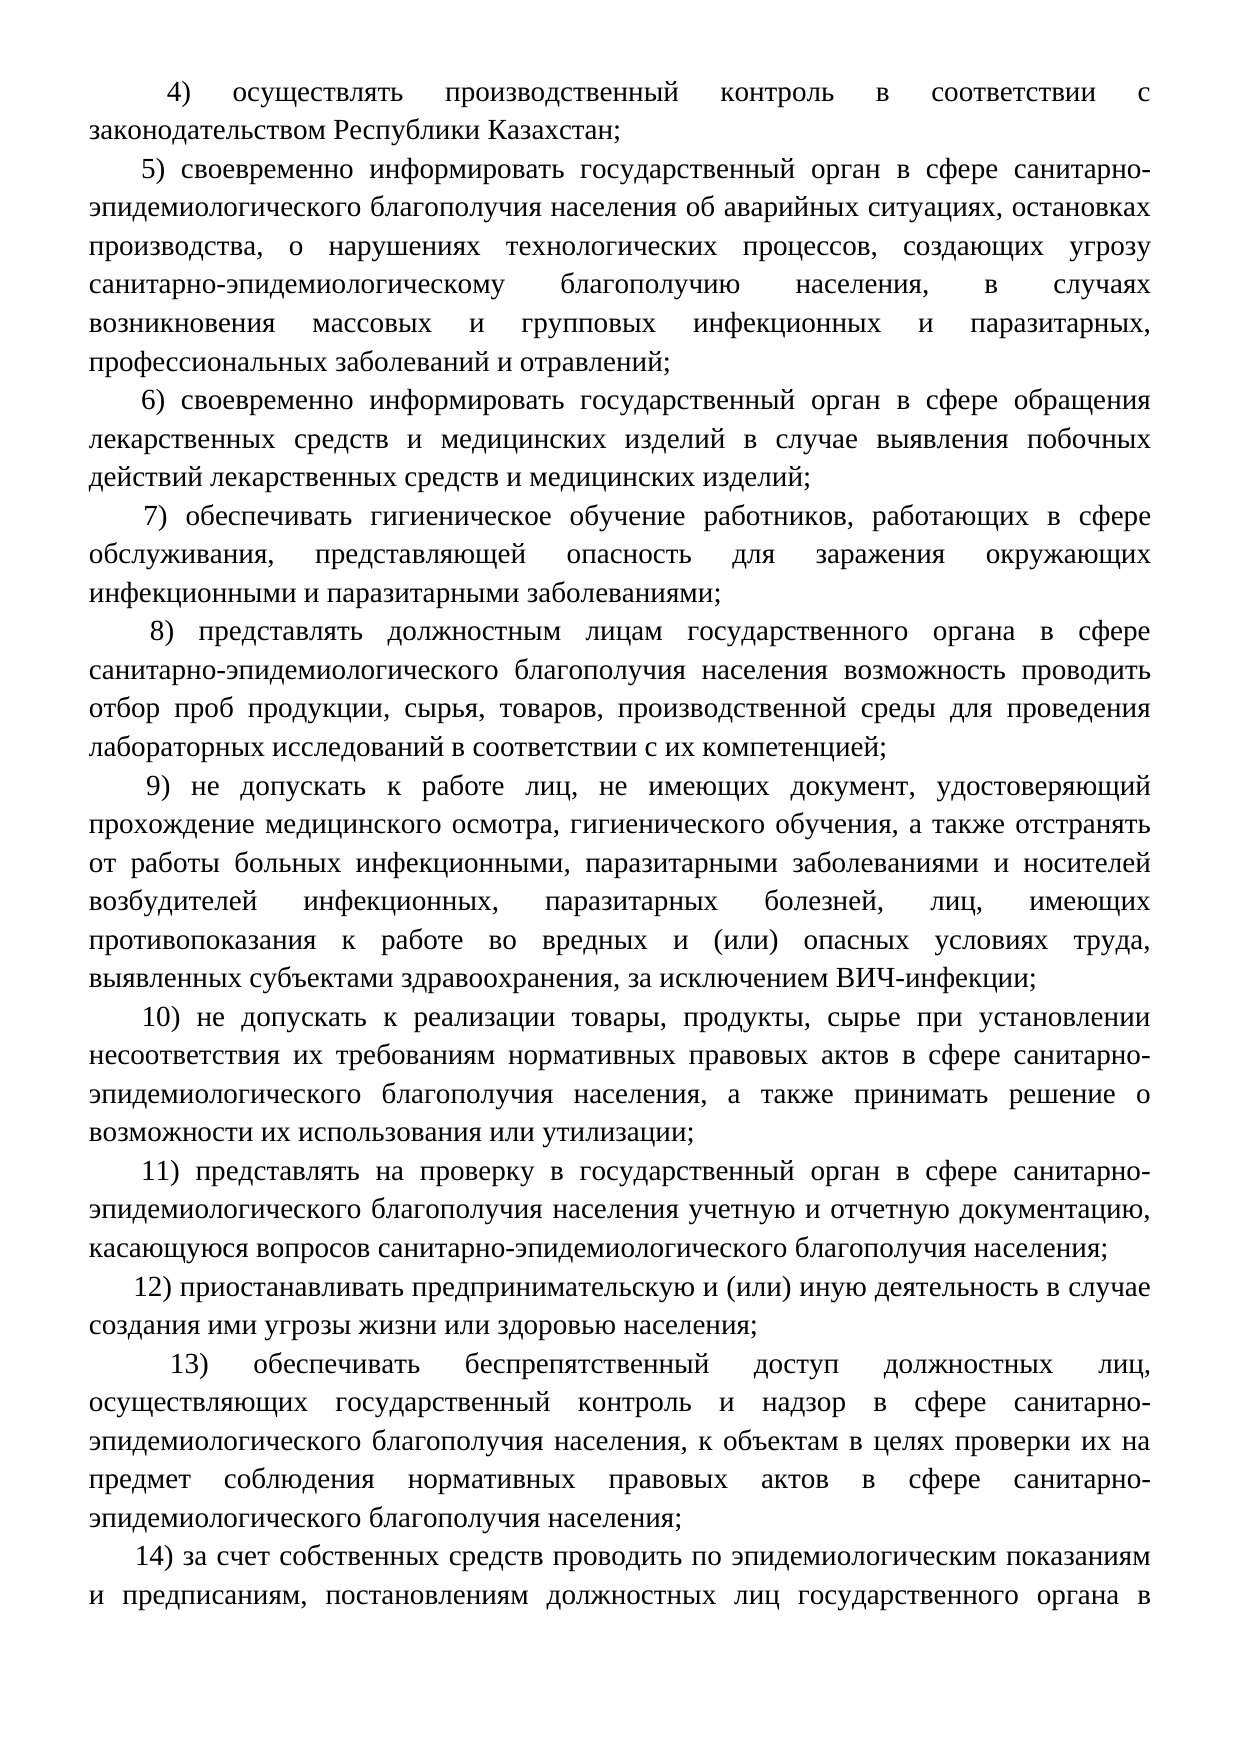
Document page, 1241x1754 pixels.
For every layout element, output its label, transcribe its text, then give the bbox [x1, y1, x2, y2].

text 6) своевременно информировать государственный орган в сфере обращения лекарственных средств и медицинских изделий в случае выявления побочных действий лекарственных средств и медицинских изделий; [89, 382, 1152, 493]
text 11) представлять на проверку в государственный орган в сфере санитарно-эпидемиологического благополучия населения учетную и отчетную документацию, касающуюся вопросов санитарно-эпидемиологического благополучия населения; [89, 1153, 1152, 1264]
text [89, 1538, 1152, 1611]
text 5) своевременно информировать государственный орган в сфере санитарно-эпидемиологического благополучия населения об аварийных ситуациях, остановках производства, о нарушениях технологических процессов, создающих угрозу санитарно-эпидемиологическому благополучию населения, в случаях возникновения массовых и групповых инфекционных и паразитарных, профессиональных заболеваний и отравлений; [89, 151, 1152, 377]
text 10) не допускать к реализации товары, продукты, сырье при установлении несоответствия их требованиям нормативных правовых актов в сфере санитарно-эпидемиологического благополучия населения, а также принимать решение о возможности их использования или утилизации; [89, 999, 1152, 1148]
text 7) обеспечивать гигиеническое обучение работников, работающих в сфере обслуживания, представляющей опасность для заражения окружающих инфекционными и паразитарными заболеваниями; [89, 498, 1152, 608]
text 4) осуществлять производственный контроль в соответствии с законодательством Республики Казахстан; [89, 74, 1152, 146]
text 9) не допускать к работе лиц, не имеющих документ, удостоверяющий прохождение медицинского осмотра, гигиенического обучения, а также отстранять от работы больных инфекционными, паразитарными заболеваниями и носителей возбудителей инфекционных, паразитарных болезней, лиц, имеющих противопоказания к работе во вредных и (или) опасных условиях труда, выявленных субъектами здравоохранения, за исключением ВИЧ-инфекции; [89, 768, 1152, 994]
text 8) представлять должностным лицам государственного органа в сфере санитарно-эпидемиологического благополучия населения возможность проводить отбор проб продукции, сырья, товаров, производственной среды для проведения лабораторных исследований в соответствии с их компетенцией; [89, 613, 1152, 763]
text 13) обеспечивать беспрепятственный доступ должностных лиц, осуществляющих государственный контроль и надзор в сфере санитарно-эпидемиологического благополучия населения, к объектам в целях проверки их на предмет соблюдения нормативных правовых актов в сфере санитарно-эпидемиологического благополучия населения; [89, 1346, 1152, 1533]
text 12) приостанавливать предпринимательскую и (или) иную деятельность в случае создания ими угрозы жизни или здоровью населения; [89, 1269, 1152, 1341]
